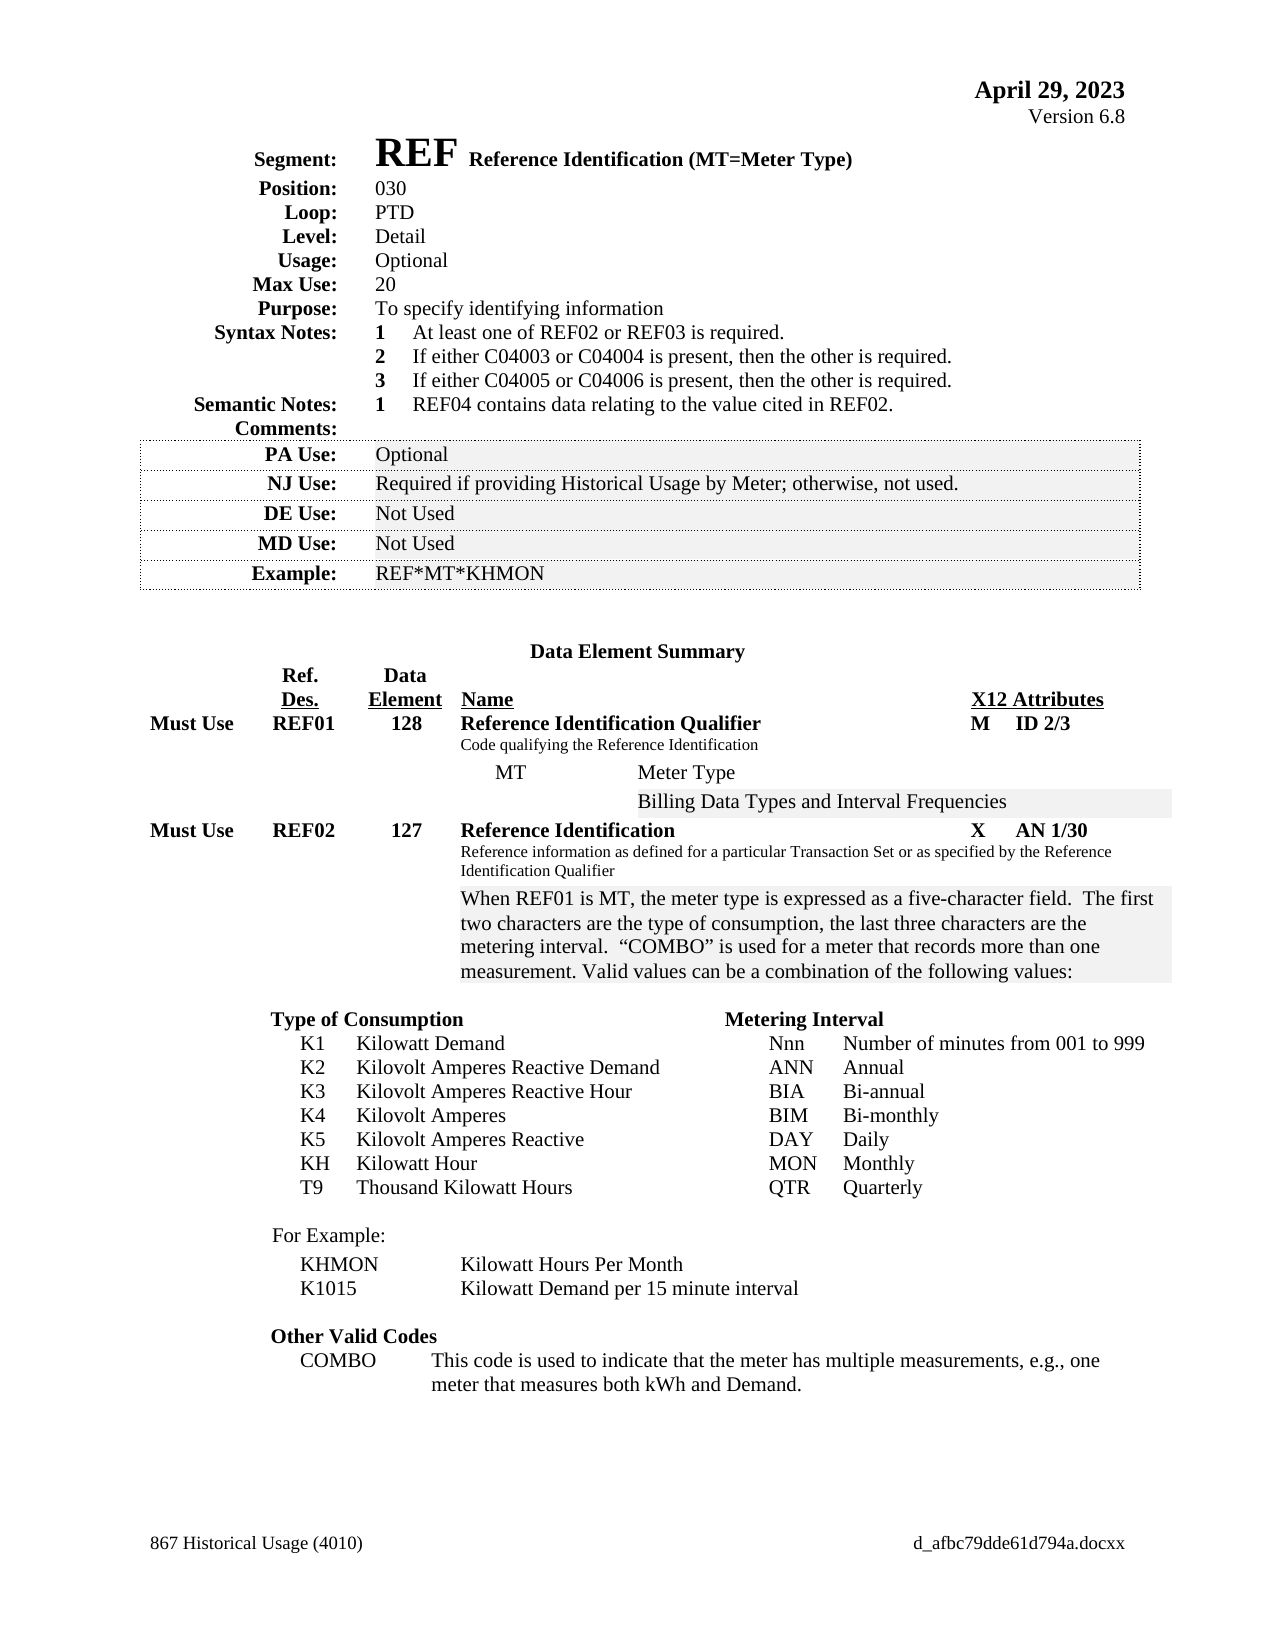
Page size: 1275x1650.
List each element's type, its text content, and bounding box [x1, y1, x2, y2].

subtitle Segment: REF Reference Identification (MT=Meter Type) [150, 128, 1125, 176]
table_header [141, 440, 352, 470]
text 2 If either C04003 or C04004 is present, then the other is required. [150, 344, 1125, 368]
text : PTD [150, 200, 1125, 224]
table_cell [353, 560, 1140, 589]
text Position: 030 [150, 176, 1125, 200]
text Level: Detail [150, 224, 1125, 248]
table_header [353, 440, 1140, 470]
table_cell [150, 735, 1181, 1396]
text Semantic Notes: 1 REF04 contains data relating to the value cited in REF02. [150, 392, 1125, 416]
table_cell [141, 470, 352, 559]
text Ref. Data [150, 663, 1125, 687]
text Max Use: 20 [150, 272, 1125, 296]
text Usage: Optional [150, 248, 1125, 272]
text Data Element Summary [150, 638, 1125, 663]
text 3 If either C04005 or C04006 is present, then the other is required. [150, 368, 1125, 392]
text Purpose: To specify identifying information [150, 296, 1125, 320]
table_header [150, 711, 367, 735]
text Des. Element Name X12 Attributes [150, 687, 1125, 711]
text Syntax Notes: 1 At least one of REF02 or REF03 is required. [150, 320, 1125, 344]
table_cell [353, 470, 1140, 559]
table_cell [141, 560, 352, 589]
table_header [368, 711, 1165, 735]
text Comments: [150, 416, 1125, 440]
